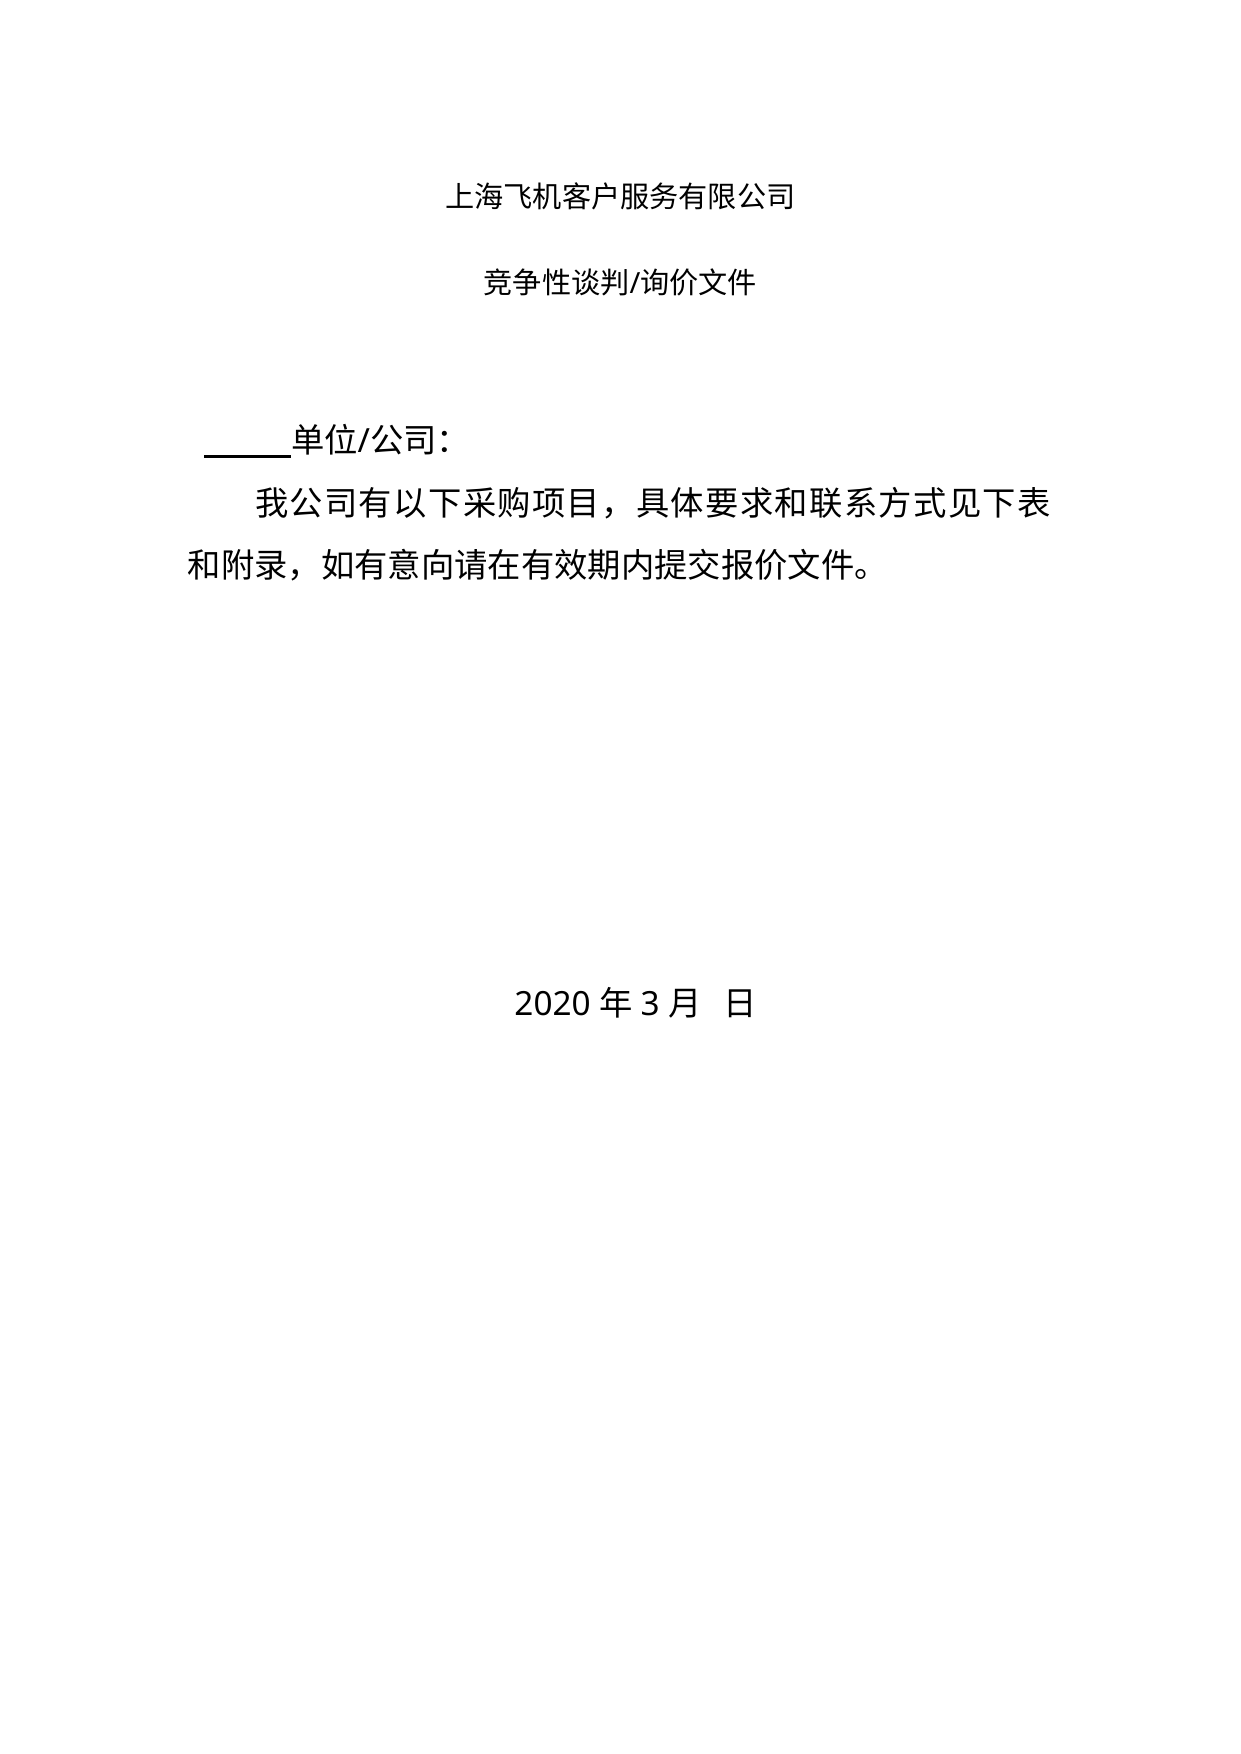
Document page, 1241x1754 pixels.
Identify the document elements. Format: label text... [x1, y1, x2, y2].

text 单位/公司： [187, 402, 1053, 465]
text 2020 年 3 月 日 [187, 965, 1053, 1027]
text 我公司有以下采购项目，具体要求和联系方式见下表和附录，如有意向请在有效期内提交报价文件。 [187, 465, 1053, 590]
text 竞争性谈判/询价文件 [187, 248, 1053, 313]
text 上海飞机客户服务有限公司 [187, 162, 1053, 227]
